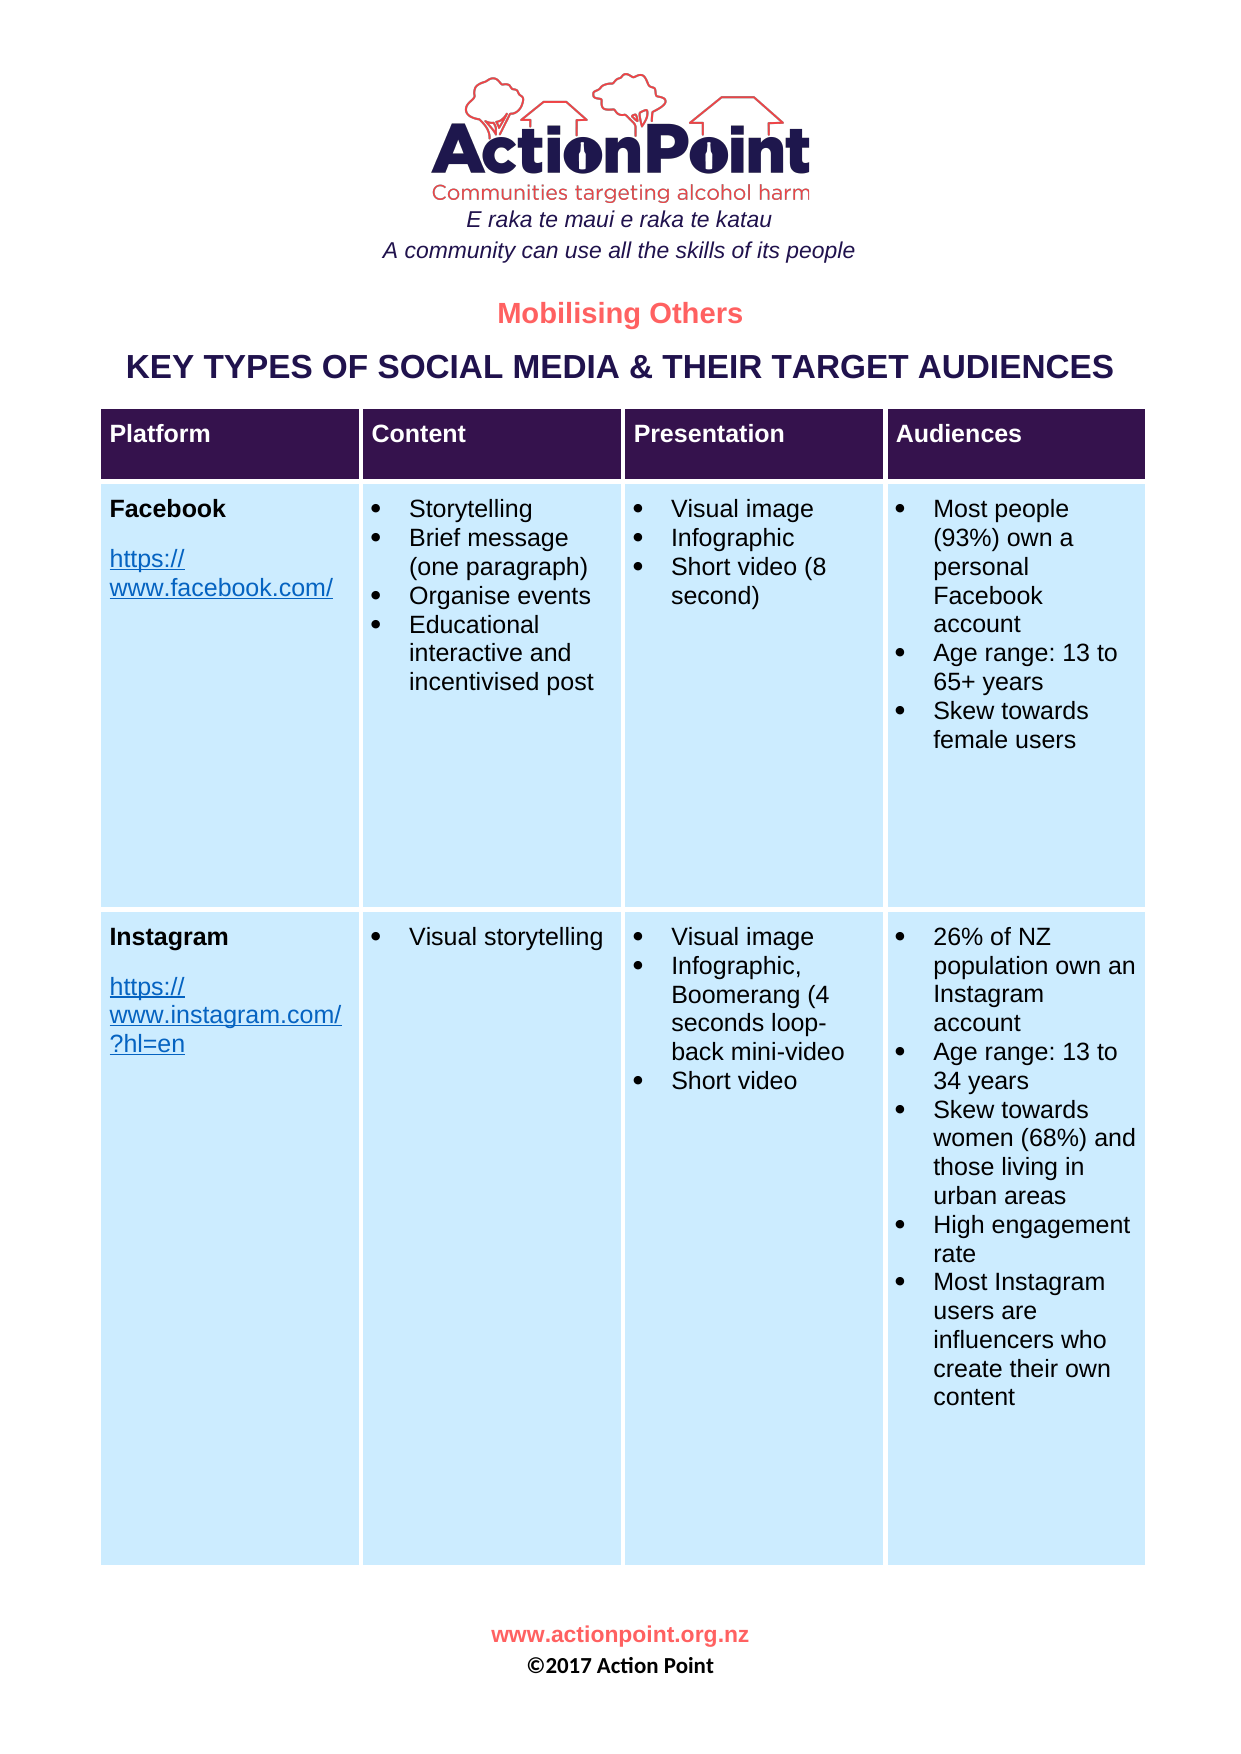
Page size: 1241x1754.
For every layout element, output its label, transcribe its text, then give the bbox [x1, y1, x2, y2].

table_cell Most people (93%) own a personal Facebook account Age range: 13 to 65+ years Skew towards female users [888, 484, 1145, 907]
picture [431, 73, 810, 203]
table_header Content [363, 409, 621, 479]
table_cell Visual storytelling [363, 912, 621, 1565]
table_header Platform [101, 409, 359, 479]
table_cell Facebook https://www.facebook.com/ [101, 484, 359, 907]
text KEY TYPES OF SOCIAL MEDIA & THEIR TARGET AUDIENCES [112, 347, 1128, 386]
table_cell Instagram https://www.instagram.com/?hl=en [101, 912, 359, 1565]
table_cell 26% of NZ population own an Instagram account Age range: 13 to 34 years Skew towards women (68%) and those living in urban areas High engagement rate Most Instagram users are influencers who create their own content [888, 912, 1145, 1565]
table_header Audiences [888, 409, 1145, 479]
table_cell Storytelling Brief message (one paragraph) Organise events Educational interactive and incentivised post [363, 484, 621, 907]
table_cell Visual image Infographic, Boomerang (4 seconds loop-back mini-video Short video [625, 912, 883, 1565]
table_cell Visual image Infographic Short video (8 second) [625, 484, 883, 907]
text Mobilising Others [112, 296, 1128, 330]
table_header Presentation [625, 409, 883, 479]
